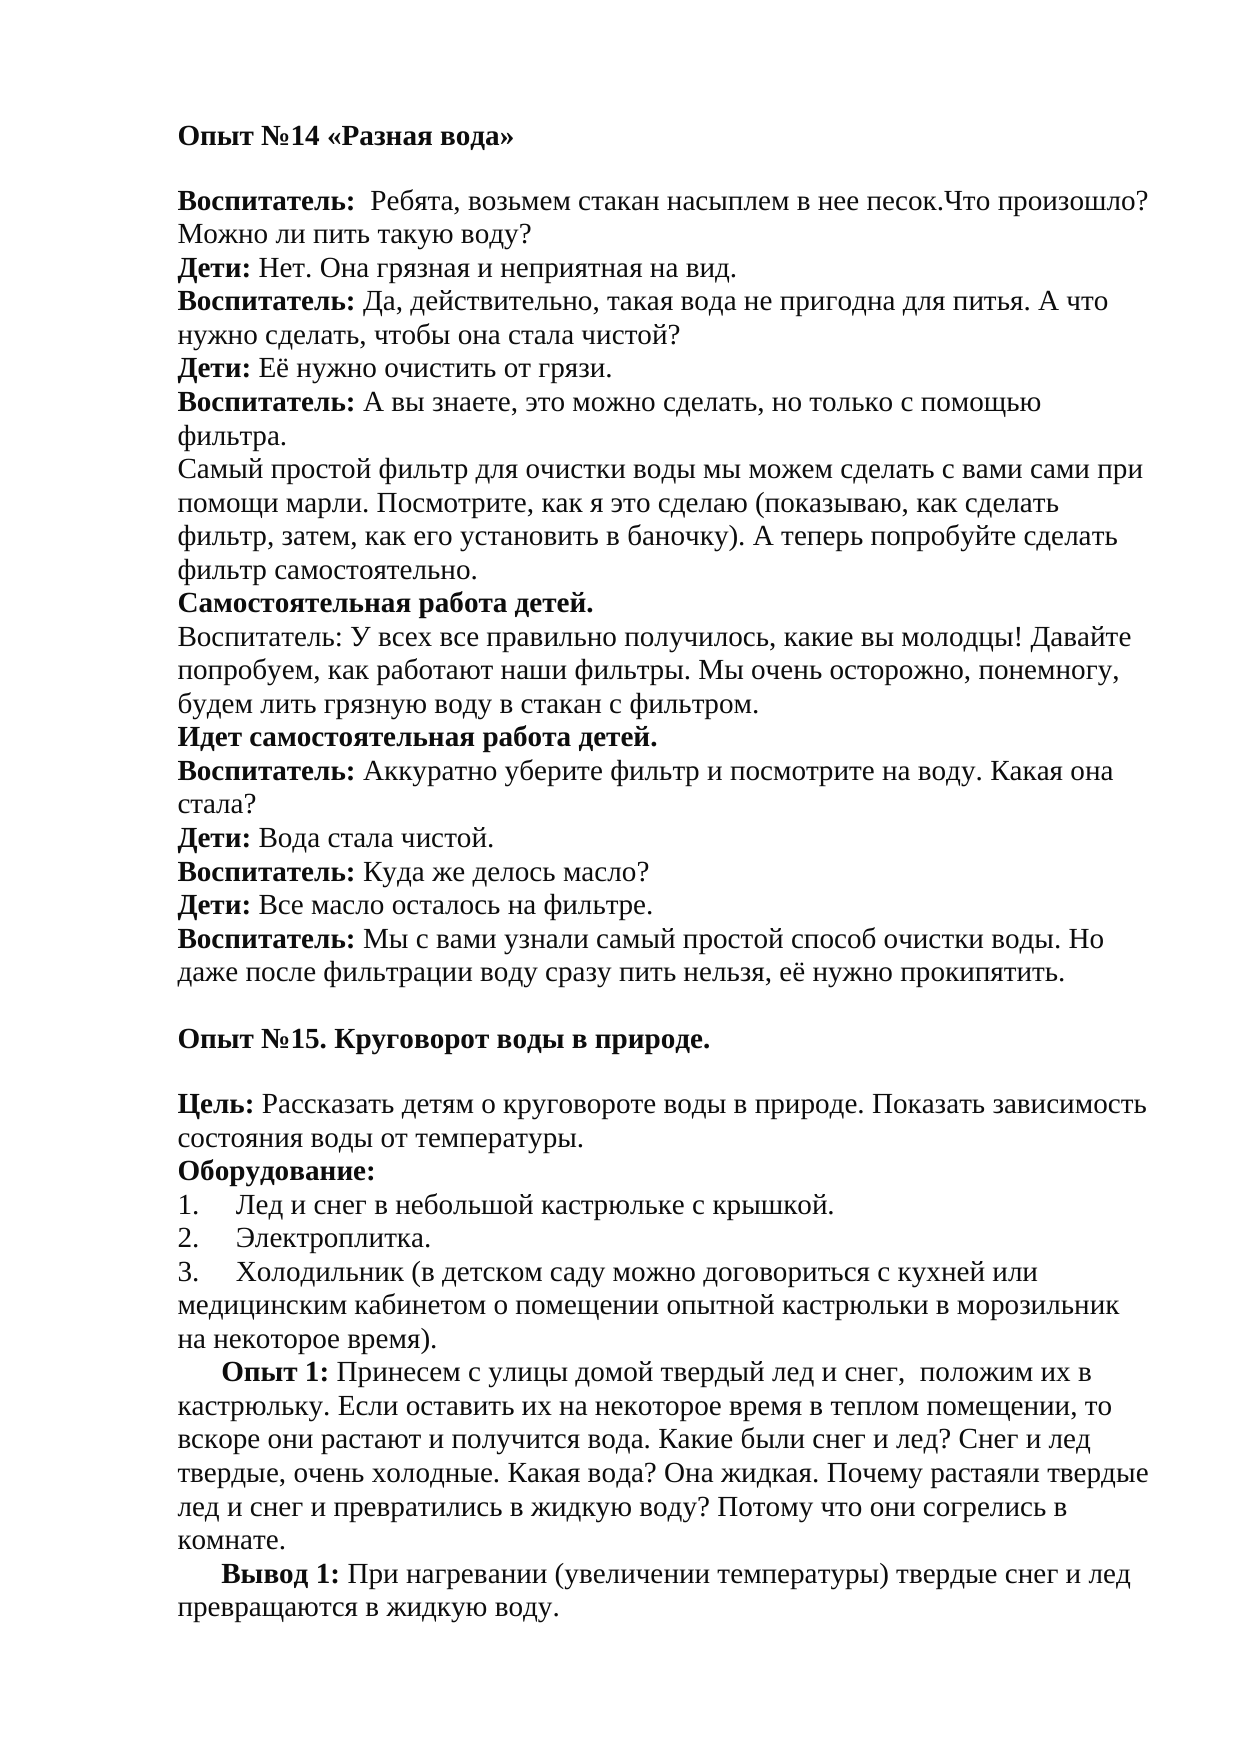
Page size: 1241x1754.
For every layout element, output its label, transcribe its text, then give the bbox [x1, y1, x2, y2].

text Дети: Вода стала чистой. [177, 820, 1152, 854]
text Оборудование: [177, 1153, 1152, 1187]
text Опыт №14 «Разная вода» [177, 118, 1152, 152]
text Воспитатель: У всех все правильно получилось, какие вы молодцы! Давайте попробуем, как работают наши фильтры. Мы очень осторожно, понемногу, будем лить грязную воду в стакан с фильтром. [177, 619, 1152, 719]
text 3. Холодильник (в детском саду можно договориться с кухней или медицинским кабинетом о помещении опытной кастрюльки в морозильник на некоторое время). [177, 1254, 1152, 1354]
text Дети: Все масло осталось на фильтре. [177, 887, 1152, 921]
text Воспитатель: Да, действительно, такая вода не пригодна для питья. А что нужно сделать, чтобы она стала чистой? [177, 283, 1152, 351]
text Вывод 1: При нагревании (увеличении температуры) твердые снег и лед превращаются в жидкую воду. [177, 1556, 1152, 1623]
text Дети: Её нужно очистить от грязи. [177, 351, 1152, 384]
text Воспитатель: Куда же делось масло? [177, 854, 1152, 887]
text Идет самостоятельная работа детей. [177, 719, 1152, 753]
text Воспитатель: А вы знаете, это можно сделать, но только с помощью фильтра. [177, 384, 1152, 451]
text Опыт №15. Круговорот воды в природе. [177, 1021, 1152, 1055]
text Дети: Нет. Она грязная и неприятная на вид. [177, 250, 1152, 283]
text 1. Лед и снег в небольшой кастрюльке с крышкой. [177, 1187, 1152, 1220]
text Самый простой фильтр для очистки воды мы можем сделать с вами сами при помощи марли. Посмотрите, как я это сделаю (показываю, как сделать фильтр, затем, как его установить в баночку). А теперь попробуйте сделать фильтр самостоятельно. [177, 451, 1152, 585]
text Самостоятельная работа детей. [177, 585, 1152, 619]
text Воспитатель: Мы с вами узнали самый простой способ очистки воды. Но даже после фильтрации воду сразу пить нельзя, её нужно прокипятить. [177, 921, 1152, 988]
text Опыт 1: Принесем с улицы домой твердый лед и снег, положим их в кастрюльку. Если оставить их на некоторое время в теплом помещении, то вскоре они растают и получится вода. Какие были снег и лед? Снег и лед твердые, очень холодные. Какая вода? Она жидкая. Почему растаяли твердые лед и снег и превратились в жидкую воду? Потому что они согрелись в комнате. [177, 1354, 1152, 1556]
text Воспитатель: Ребята, возьмем стакан насыплем в нее песок.Что произошло? Можно ли пить такую воду? [177, 183, 1152, 250]
text 2. Электроплитка. [177, 1220, 1152, 1254]
text Цель: Рассказать детям о круговороте воды в природе. Показать зависимость состояния воды от температуры. [177, 1086, 1152, 1153]
text Воспитатель: Аккуратно уберите фильтр и посмотрите на воду. Какая она стала? [177, 753, 1152, 820]
